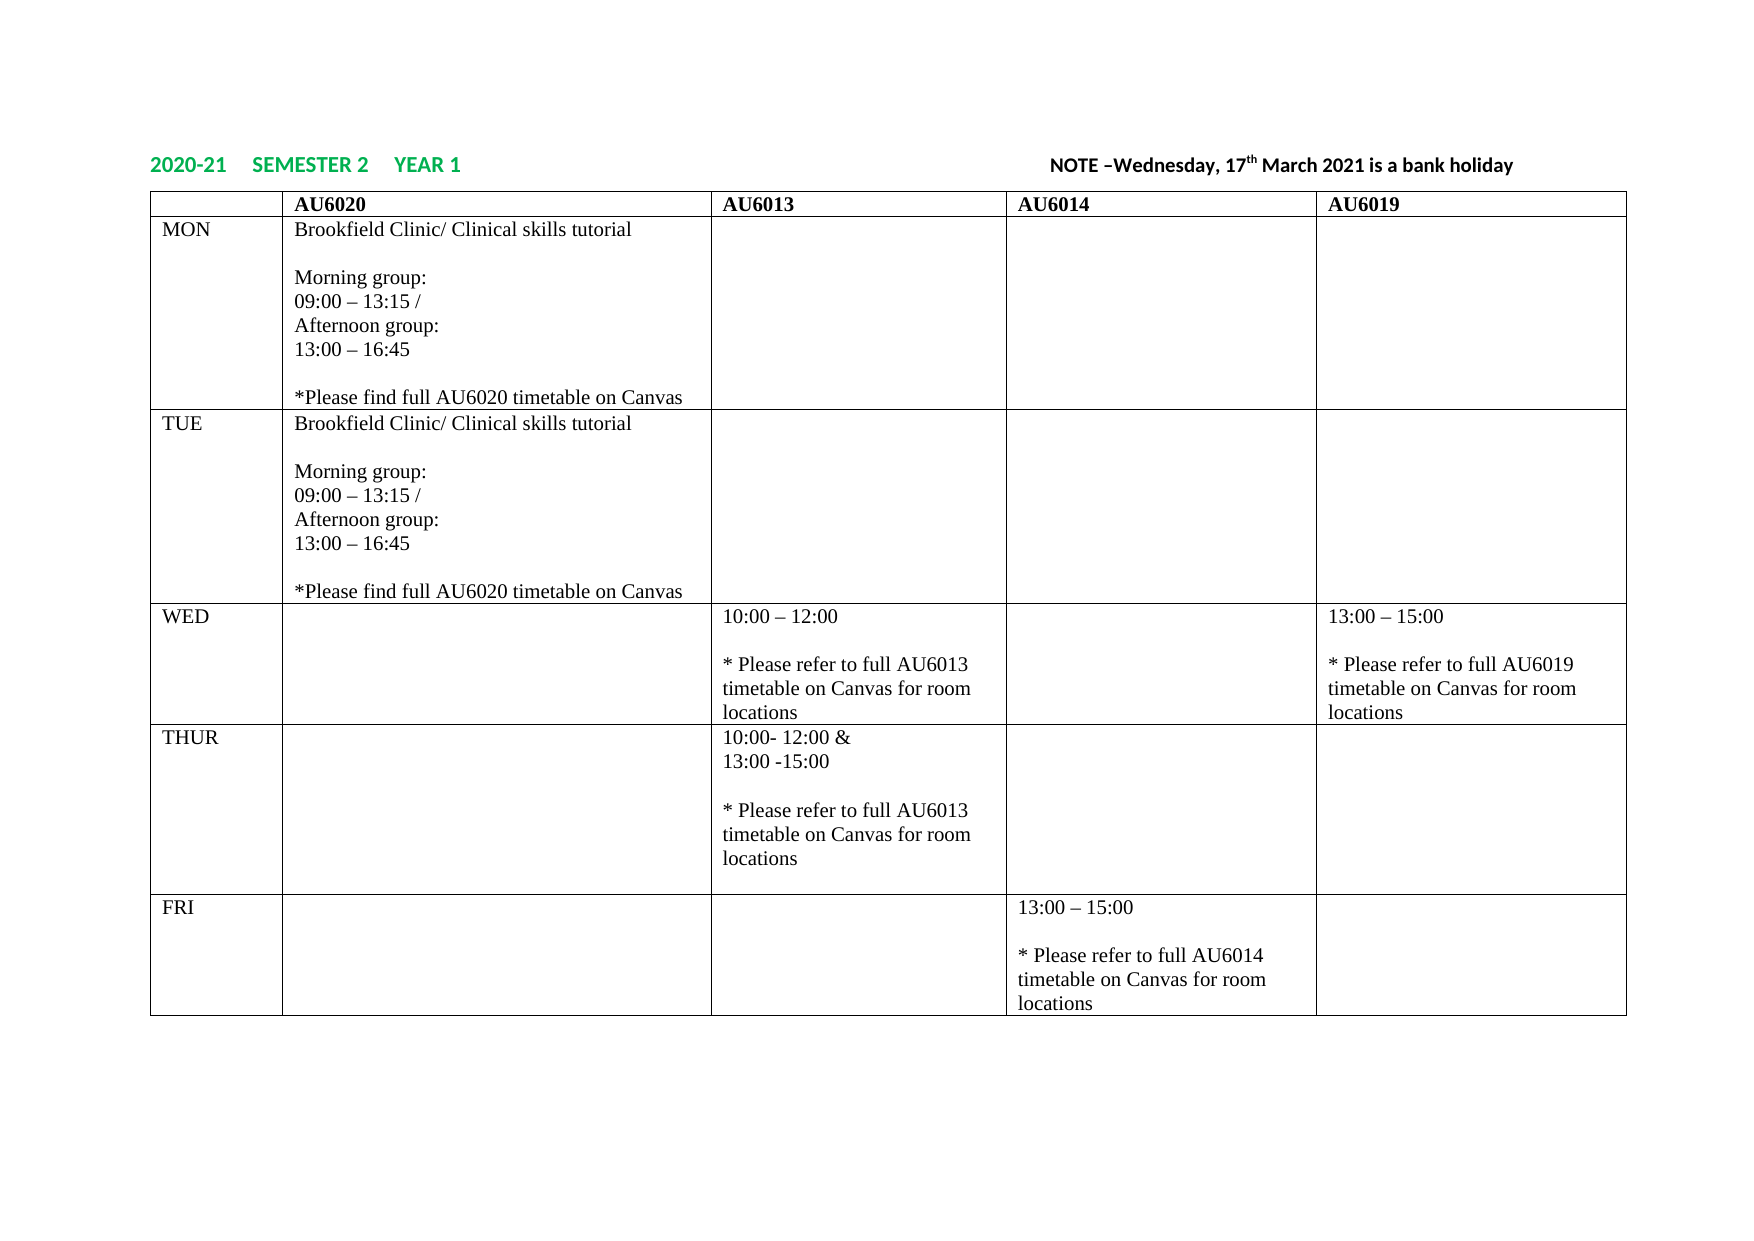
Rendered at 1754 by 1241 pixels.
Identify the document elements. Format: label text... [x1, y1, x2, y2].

table_cell [1317, 410, 1626, 603]
table_cell TUE [151, 410, 282, 603]
table_cell [1317, 895, 1626, 1015]
table_header [151, 192, 282, 216]
table_cell [712, 895, 1006, 1015]
table_cell [283, 725, 711, 894]
table_cell THUR [151, 725, 282, 894]
table_cell [283, 895, 711, 1015]
table_cell FRI [151, 895, 282, 1015]
table_header AU6020 [283, 192, 711, 216]
table_cell Brookfield Clinic/ Clinical skills tutorial Morning group: 09:00 – 13:15 / Afternoon group: 13:00 – 16:45 *Please find full AU6020 timetable on Canvas [283, 410, 711, 603]
table_cell [1317, 725, 1626, 894]
table_header AU6013 [712, 192, 1006, 216]
table_cell Brookfield Clinic/ Clinical skills tutorial Morning group: 09:00 – 13:15 / Afternoon group: 13:00 – 16:45 *Please find full AU6020 timetable on Canvas [283, 217, 711, 409]
table_cell [1007, 725, 1316, 894]
table_cell [1317, 217, 1626, 409]
table_header AU6019 [1317, 192, 1626, 216]
table_cell [1007, 410, 1316, 603]
table_cell 10:00- 12:00 & 13:00 -15:00 * Please refer to full AU6013 timetable on Canvas for room locations [712, 725, 1006, 894]
table_cell [712, 410, 1006, 603]
table_cell 13:00 – 15:00 * Please refer to full AU6014 timetable on Canvas for room locations [1007, 895, 1316, 1015]
subtitle 2020-21 SEMESTER 2 YEAR 1 NOTE –Wednesday, 17th March 2021 is a bank holiday [150, 150, 1604, 178]
table_cell WED [151, 604, 282, 724]
table_cell [1007, 604, 1316, 724]
table_header AU6014 [1007, 192, 1316, 216]
table_cell 10:00 – 12:00 * Please refer to full AU6013 timetable on Canvas for room locations [712, 604, 1006, 724]
table_cell [1007, 217, 1316, 409]
table_cell MON [151, 217, 282, 409]
table_cell [283, 604, 711, 724]
table_cell [712, 217, 1006, 409]
table_cell 13:00 – 15:00 * Please refer to full AU6019 timetable on Canvas for room locations [1317, 604, 1626, 724]
